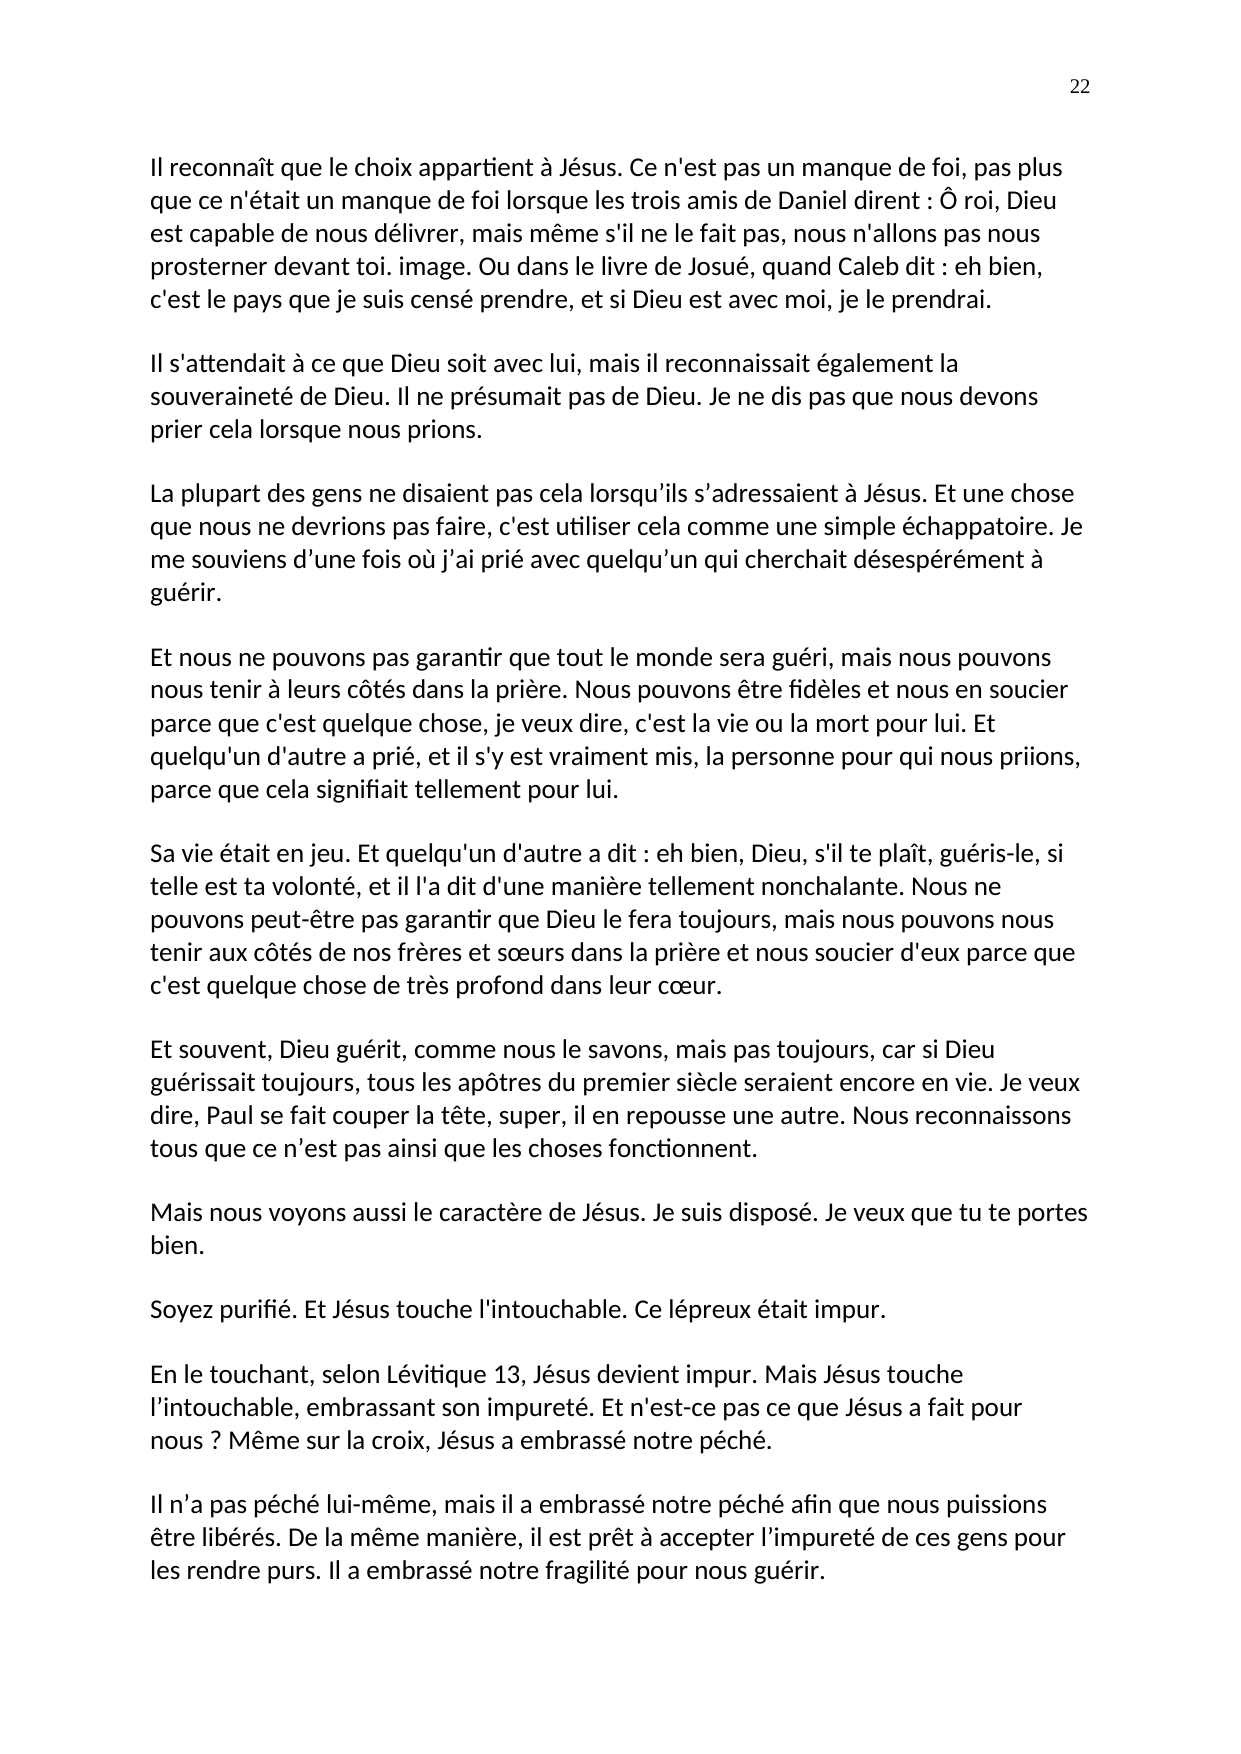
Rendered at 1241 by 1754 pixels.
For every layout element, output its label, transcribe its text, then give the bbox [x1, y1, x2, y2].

text La plupart des gens ne disaient pas cela lorsqu’ils s’adressaient à Jésus. Et une chose que nous ne devrions pas faire, c'est utiliser cela comme une simple échappatoire. Je me souviens d’une fois où j’ai prié avec quelqu’un qui cherchait désespérément à guérir. [150, 476, 1090, 608]
text En le touchant, selon Lévitique 13, Jésus devient impur. Mais Jésus touche l’intouchable, embrassant son impureté. Et n'est-ce pas ce que Jésus a fait pour nous ? Même sur la croix, Jésus a embrassé notre péché. [150, 1357, 1090, 1456]
text Et nous ne pouvons pas garantir que tout le monde sera guéri, mais nous pouvons nous tenir à leurs côtés dans la prière. Nous pouvons être fidèles et nous en soucier parce que c'est quelque chose, je veux dire, c'est la vie ou la mort pour lui. Et quelqu'un d'autre a prié, et il s'y est vraiment mis, la personne pour qui nous priions, parce que cela signifiait tellement pour lui. [150, 640, 1090, 805]
text Il n’a pas péché lui-même, mais il a embrassé notre péché afin que nous puissions être libérés. De la même manière, il est prêt à accepter l’impureté de ces gens pour les rendre purs. Il a embrassé notre fragilité pour nous guérir. [150, 1487, 1090, 1586]
text Il s'attendait à ce que Dieu soit avec lui, mais il reconnaissait également la souveraineté de Dieu. Il ne présumait pas de Dieu. Je ne dis pas que nous devons prier cela lorsque nous prions. [150, 346, 1090, 445]
text Mais nous voyons aussi le caractère de Jésus. Je suis disposé. Je veux que tu te portes bien. [150, 1195, 1090, 1261]
text Sa vie était en jeu. Et quelqu'un d'autre a dit : eh bien, Dieu, s'il te plaît, guéris-le, si telle est ta volonté, et il l'a dit d'une manière tellement nonchalante. Nous ne pouvons peut-être pas garantir que Dieu le fera toujours, mais nous pouvons nous tenir aux côtés de nos frères et sœurs dans la prière et nous soucier d'eux parce que c'est quelque chose de très profond dans leur cœur. [150, 836, 1090, 1001]
text Soyez purifié. Et Jésus touche l'intouchable. Ce lépreux était impur. [150, 1293, 1090, 1326]
text Et souvent, Dieu guérit, comme nous le savons, mais pas toujours, car si Dieu guérissait toujours, tous les apôtres du premier siècle seraient encore en vie. Je veux dire, Paul se fait couper la tête, super, il en repousse une autre. Nous reconnaissons tous que ce n’est pas ainsi que les choses fonctionnent. [150, 1032, 1090, 1164]
text Il reconnaît que le choix appartient à Jésus. Ce n'est pas un manque de foi, pas plus que ce n'était un manque de foi lorsque les trois amis de Daniel dirent : Ô roi, Dieu est capable de nous délivrer, mais même s'il ne le fait pas, nous n'allons pas nous prosterner devant toi. image. Ou dans le livre de Josué, quand Caleb dit : eh bien, c'est le pays que je suis censé prendre, et si Dieu est avec moi, je le prendrai. [150, 150, 1090, 315]
